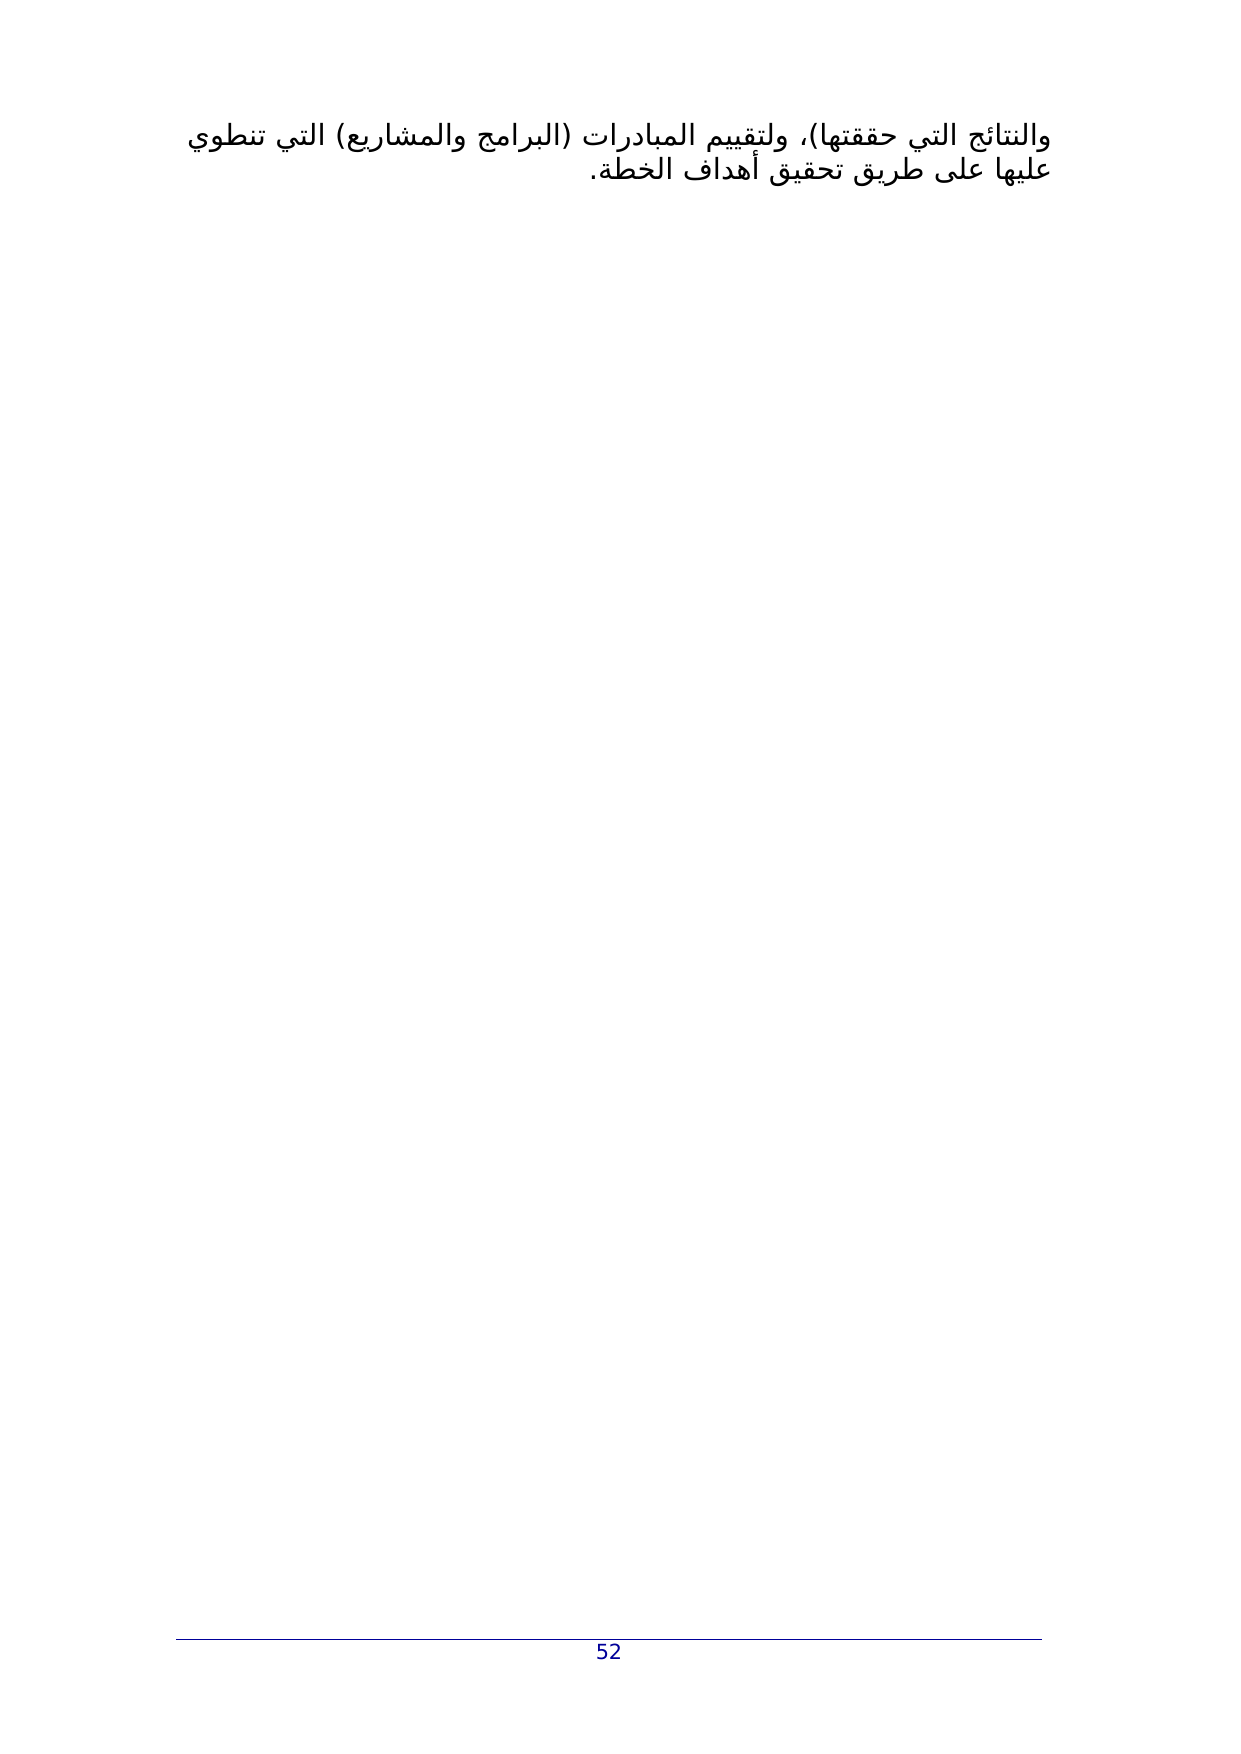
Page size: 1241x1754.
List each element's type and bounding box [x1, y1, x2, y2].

text [187, 118, 1053, 186]
